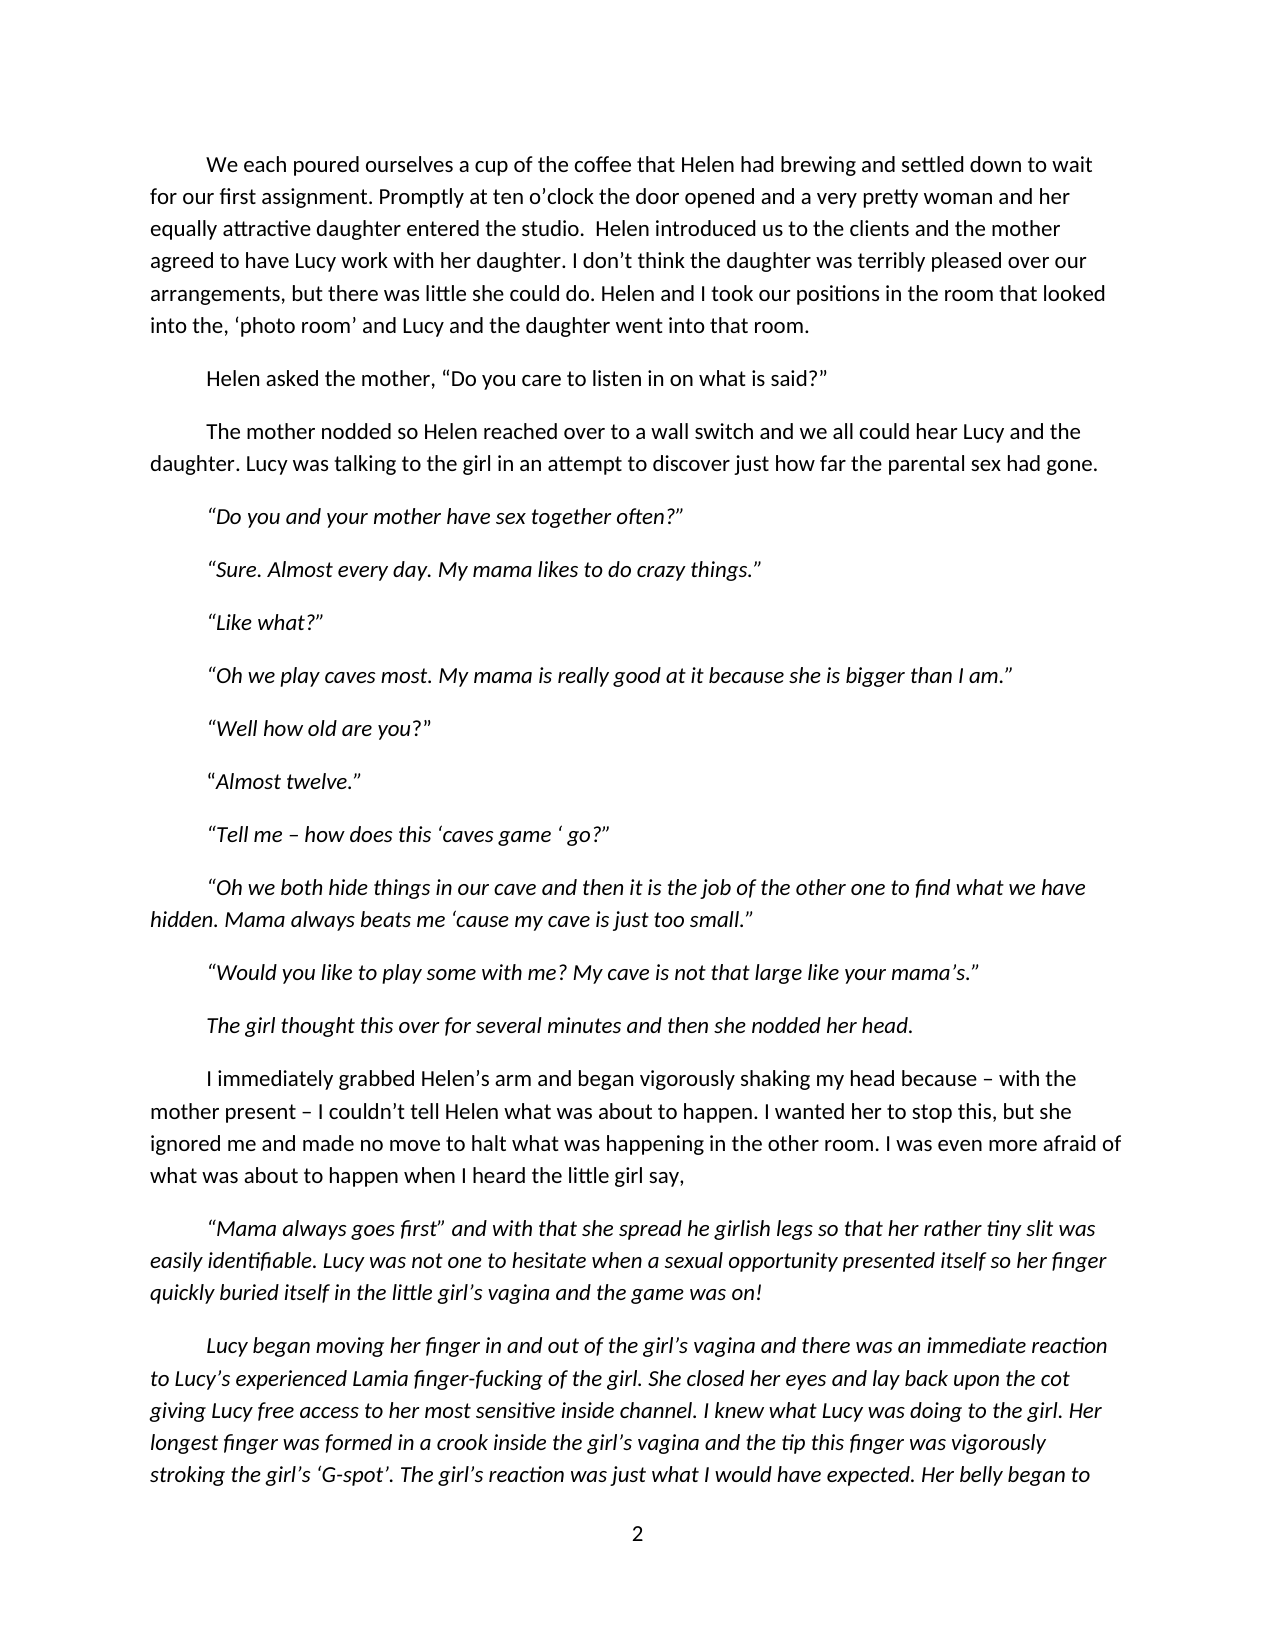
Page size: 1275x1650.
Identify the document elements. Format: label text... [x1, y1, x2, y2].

text I immediately grabbed Helen’s arm and began vigorously shaking my head because – with the mother present – I couldn’t tell Helen what was about to happen. I wanted her to stop this, but she ignored me and made no move to halt what was happening in the other room. I was even more afraid of what was about to happen when I heard the little girl say, [150, 1064, 1125, 1189]
text “Almost twelve.” [150, 767, 1125, 795]
text “Well how old are you?” [150, 714, 1125, 742]
text “Oh we both hide things in our cave and then it is the job of the other one to find what we have hidden. Mama always beats me ‘cause my cave is just too small.” [150, 873, 1125, 933]
text The mother nodded so Helen reached over to a wall switch and we all could hear Lucy and the daughter. Lucy was talking to the girl in an attempt to discover just how far the parental sex had gone. [150, 417, 1125, 477]
text We each poured ourselves a cup of the coffee that Helen had brewing and settled down to wait for our first assignment. Promptly at ten o’clock the door opened and a very pretty woman and her equally attractive daughter entered the studio. Helen introduced us to the clients and the mother agreed to have Lucy work with her daughter. I don’t think the daughter was terribly pleased over our arrangements, but there was little she could do. Helen and I took our positions in the room that looked into the, ‘photo room’ and Lucy and the daughter went into that room. [150, 150, 1125, 339]
text “Like what?” [150, 608, 1125, 636]
text “Tell me – how does this ‘caves game ‘ go?” [150, 820, 1125, 848]
text “Sure. Almost every day. My mama likes to do crazy things.” [150, 555, 1125, 583]
text “Mama always goes first” and with that she spread he girlish legs so that her rather tiny slit was easily identifiable. Lucy was not one to hesitate when a sexual opportunity presented itself so her finger quickly buried itself in the little girl’s vagina and the game was on! [150, 1214, 1125, 1307]
text The girl thought this over for several minutes and then she nodded her head. [150, 1012, 1125, 1039]
text Helen asked the mother, “Do you care to listen in on what is said?” [150, 364, 1125, 392]
text “Oh we play caves most. My mama is really good at it because she is bigger than I am.” [150, 661, 1125, 689]
text “Would you like to play some with me? My cave is not that large like your mama’s.” [150, 958, 1125, 987]
text “Do you and your mother have sex together often?” [150, 502, 1125, 530]
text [150, 1332, 1125, 1488]
